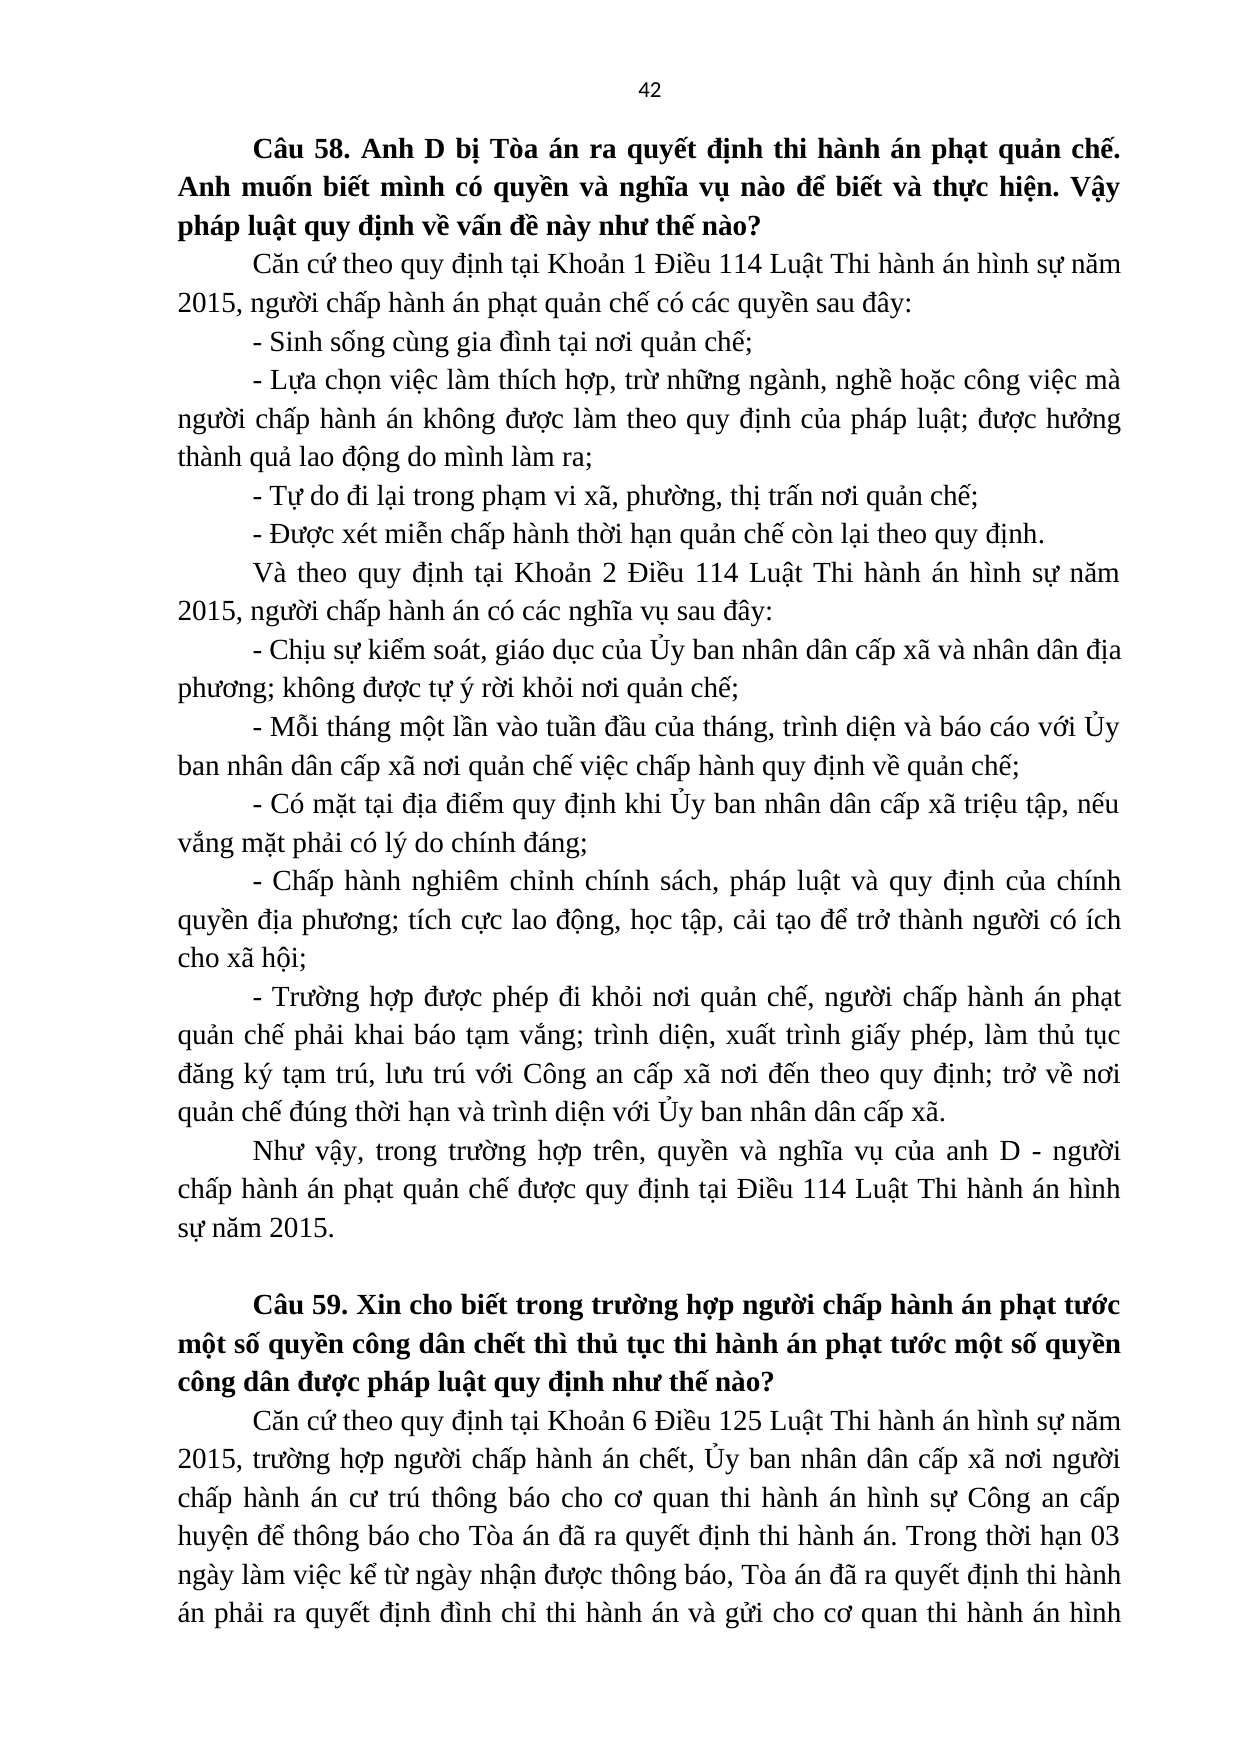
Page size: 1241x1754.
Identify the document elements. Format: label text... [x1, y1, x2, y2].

text - Tự do đi lại trong phạm vi xã, phường, thị trấn nơi quản chế; [177, 478, 1122, 511]
text - Sinh sống cùng gia đình tại nơi quản chế; [177, 324, 1122, 357]
text - Chịu sự kiểm soát, giáo dục của Ủy ban nhân dân cấp xã và nhân dân địa phương; không được tự ý rời khỏi nơi quản chế; [177, 632, 1122, 704]
text Câu 59. Xin cho biết trong trường hợp người chấp hành án phạt tước một số quyền công dân chết thì thủ tục thi hành án phạt tước một số quyền công dân được pháp luật quy định như thế nào? [177, 1287, 1122, 1326]
text - Mỗi tháng một lần vào tuần đầu của tháng, trình diện và báo cáo với Ủy ban nhân dân cấp xã nơi quản chế việc chấp hành quy định về quản chế; [177, 709, 1122, 781]
text - Có mặt tại địa điểm quy định khi Ủy ban nhân dân cấp xã triệu tập, nếu vắng mặt phải có lý do chính đáng; [177, 786, 1122, 858]
text - Lựa chọn việc làm thích hợp, trừ những ngành, nghề hoặc công việc mà người chấp hành án không được làm theo quy định của pháp luật; được hưởng thành quả lao động do mình làm ra; [177, 362, 1122, 473]
text Câu 58. Anh D bị Tòa án ra quyết định thi hành án phạt quản chế. Anh muốn biết mình có quyền và nghĩa vụ nào để biết và thực hiện. Vậy pháp luật quy định về vấn đề này như thế nào? [177, 203, 1122, 242]
text - Được xét miễn chấp hành thời hạn quản chế còn lại theo quy định. [177, 516, 1122, 550]
text Căn cứ theo quy định tại Khoản 1 Điều 114 Luật Thi hành án hình sự năm 2015, người chấp hành án phạt quản chế có các quyền sau đây: [177, 247, 1122, 319]
text Như vậy, trong trường hợp trên, quyền và nghĩa vụ của anh D - người chấp hành án phạt quản chế được quy định tại Điều 114 Luật Thi hành án hình sự năm 2015. [177, 1133, 1122, 1244]
text - Chấp hành nghiêm chỉnh chính sách, pháp luật và quy định của chính quyền địa phương; tích cực lao động, học tập, cải tạo để trở thành người có ích cho xã hội; [177, 863, 1122, 974]
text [177, 1403, 1122, 1629]
text Câu 58. Anh D bị Tòa án ra quyết định thi hành án phạt quản chế. Anh muốn biết mình có quyền và nghĩa vụ nào để biết và thực hiện. Vậy pháp luật quy định về vấn đề này như thế nào? [177, 131, 1122, 170]
text Và theo quy định tại Khoản 2 Điều 114 Luật Thi hành án hình sự năm 2015, người chấp hành án có các nghĩa vụ sau đây: [177, 555, 1122, 627]
text - Trường hợp được phép đi khỏi nơi quản chế, người chấp hành án phạt quản chế phải khai báo tạm vắng; trình diện, xuất trình giấy phép, làm thủ tục đăng ký tạm trú, lưu trú với Công an cấp xã nơi đến theo quy định; trở về nơi quản chế đúng thời hạn và trình diện với Ủy ban nhân dân cấp xã. [177, 979, 1122, 1128]
text Câu 59. Xin cho biết trong trường hợp người chấp hành án phạt tước một số quyền công dân chết thì thủ tục thi hành án phạt tước một số quyền công dân được pháp luật quy định như thế nào? [177, 1359, 1122, 1398]
